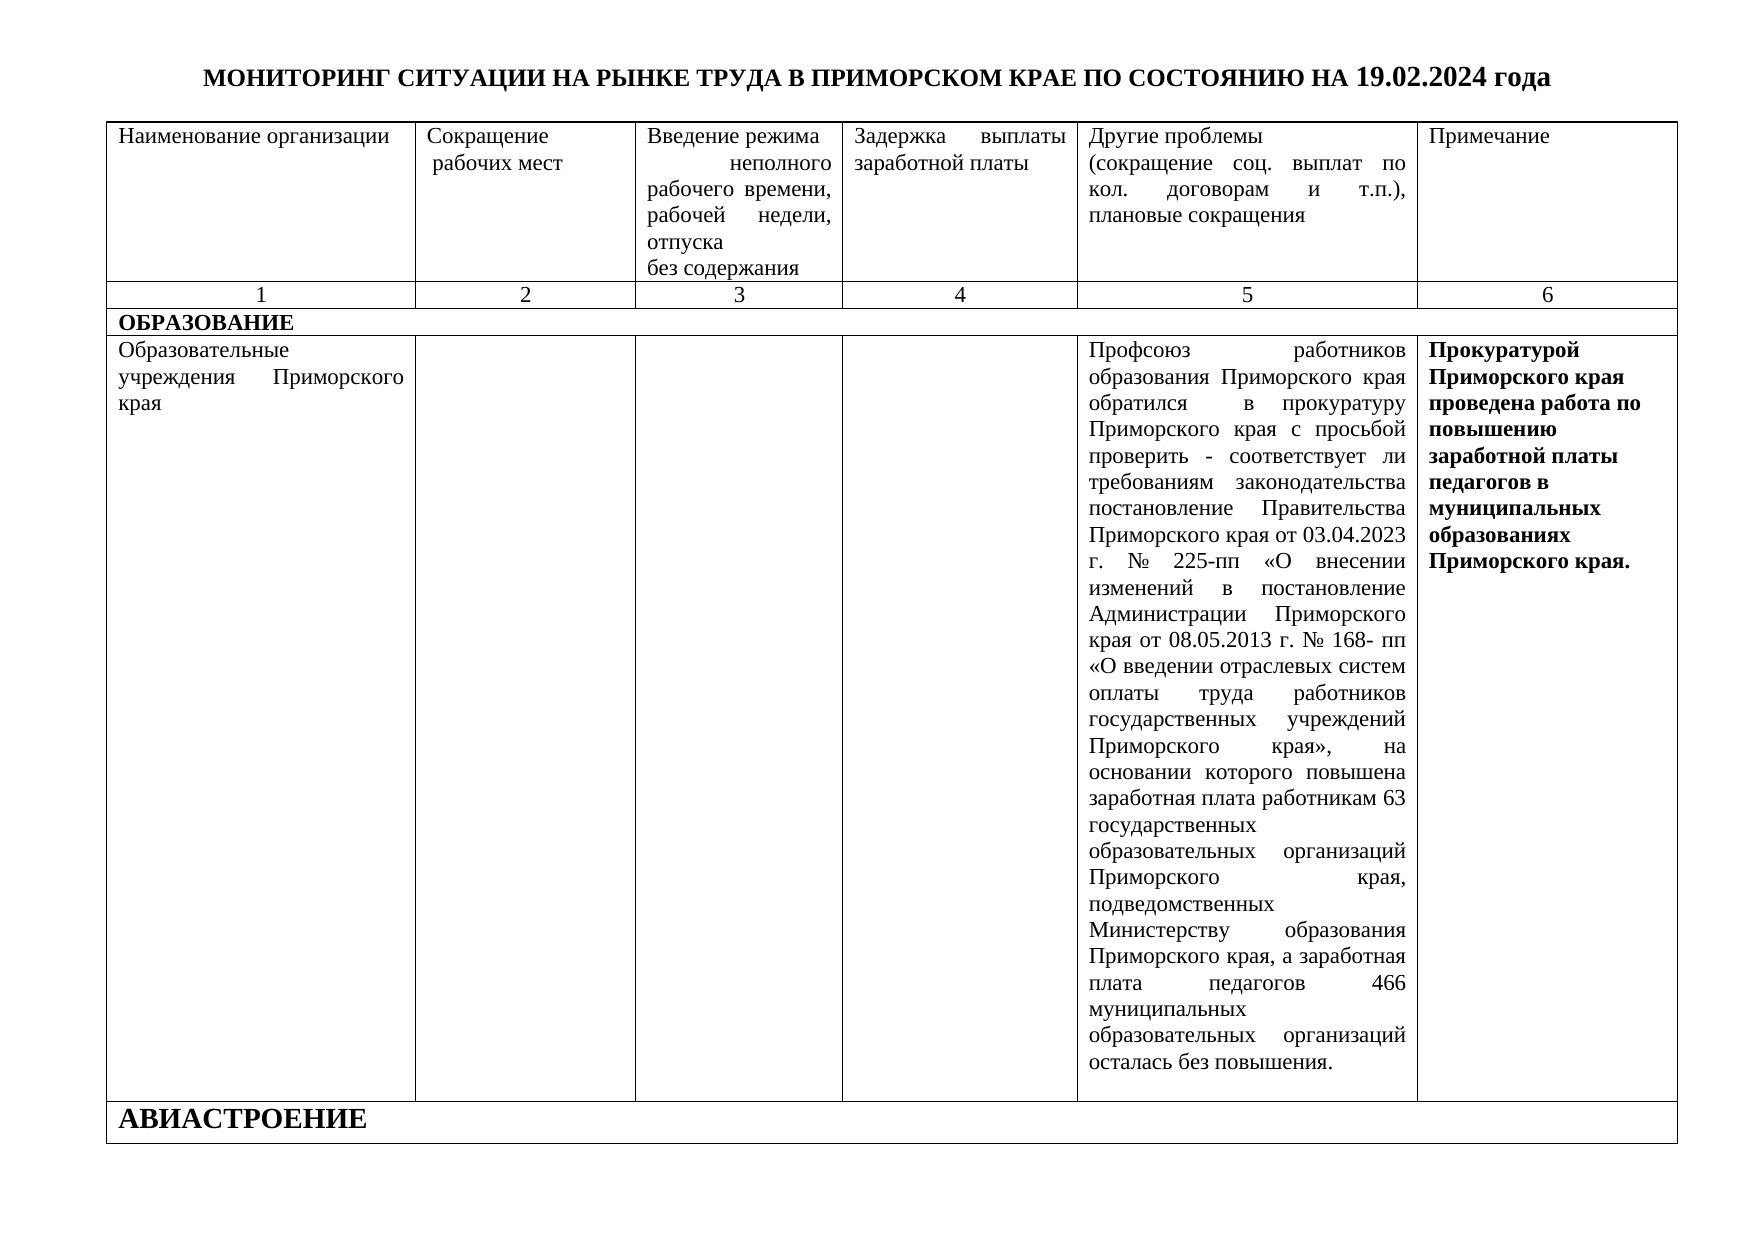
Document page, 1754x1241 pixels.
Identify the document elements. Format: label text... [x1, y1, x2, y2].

table_cell ОБРАЗОВАНИЕ [107, 309, 1677, 335]
table_cell [636, 336, 842, 1101]
table_cell 6 [1418, 282, 1677, 308]
table_cell [843, 336, 1077, 1101]
table_cell АВИАСТРОЕНИЕ [107, 1102, 1677, 1143]
table_cell 1 [107, 282, 415, 308]
table_cell [416, 336, 635, 1101]
table_cell 4 [843, 282, 1077, 308]
table_cell Образовательные учреждения Приморского края [107, 336, 415, 1101]
table_header Примечание [1418, 123, 1677, 281]
table_header Задержка выплаты заработной платы [843, 123, 1077, 281]
table_cell Профсоюз работников образования Приморского края обратился в прокуратуру Приморского края с просьбой проверить - соответствует ли требованиям законодательства постановление Правительства Приморского края от 03.04.2023 г. № 225-пп «О внесении изменений в постановление Администрации Приморского края от 08.05.2013 г. № 168- пп «О введении отраслевых систем оплаты труда работников государственных учреждений Приморского края», на основании которого повышена заработная плата работникам 63 государственных образовательных организаций Приморского края, подведомственных Министерству образования Приморского края, а заработная плата педагогов 466 муниципальных образовательных организаций осталась без повышения. [1078, 336, 1417, 1101]
text МОНИТОРИНГ СИТУАЦИИ НА РЫНКЕ ТРУДА В ПРИМОРСКОМ КРАЕ ПО СОСТОЯНИЮ НА 19.02.2024 года [118, 59, 1636, 93]
table_header Другие проблемы (сокращение соц. выплат по кол. договорам и т.п.), плановые сокращения [1078, 123, 1417, 281]
table_cell 5 [1078, 282, 1417, 308]
table_header Введение режима неполного рабочего времени, рабочей недели, отпуска без содержания [636, 123, 842, 281]
table_cell Прокуратурой Приморского края проведена работа по повышению заработной платы педагогов в муниципальных образованиях Приморского края. [1418, 336, 1677, 1101]
table_header Сокращение рабочих мест [416, 123, 635, 281]
table_cell 2 [416, 282, 635, 308]
table_header Наименование организации [107, 123, 415, 281]
table_cell 3 [636, 282, 842, 308]
